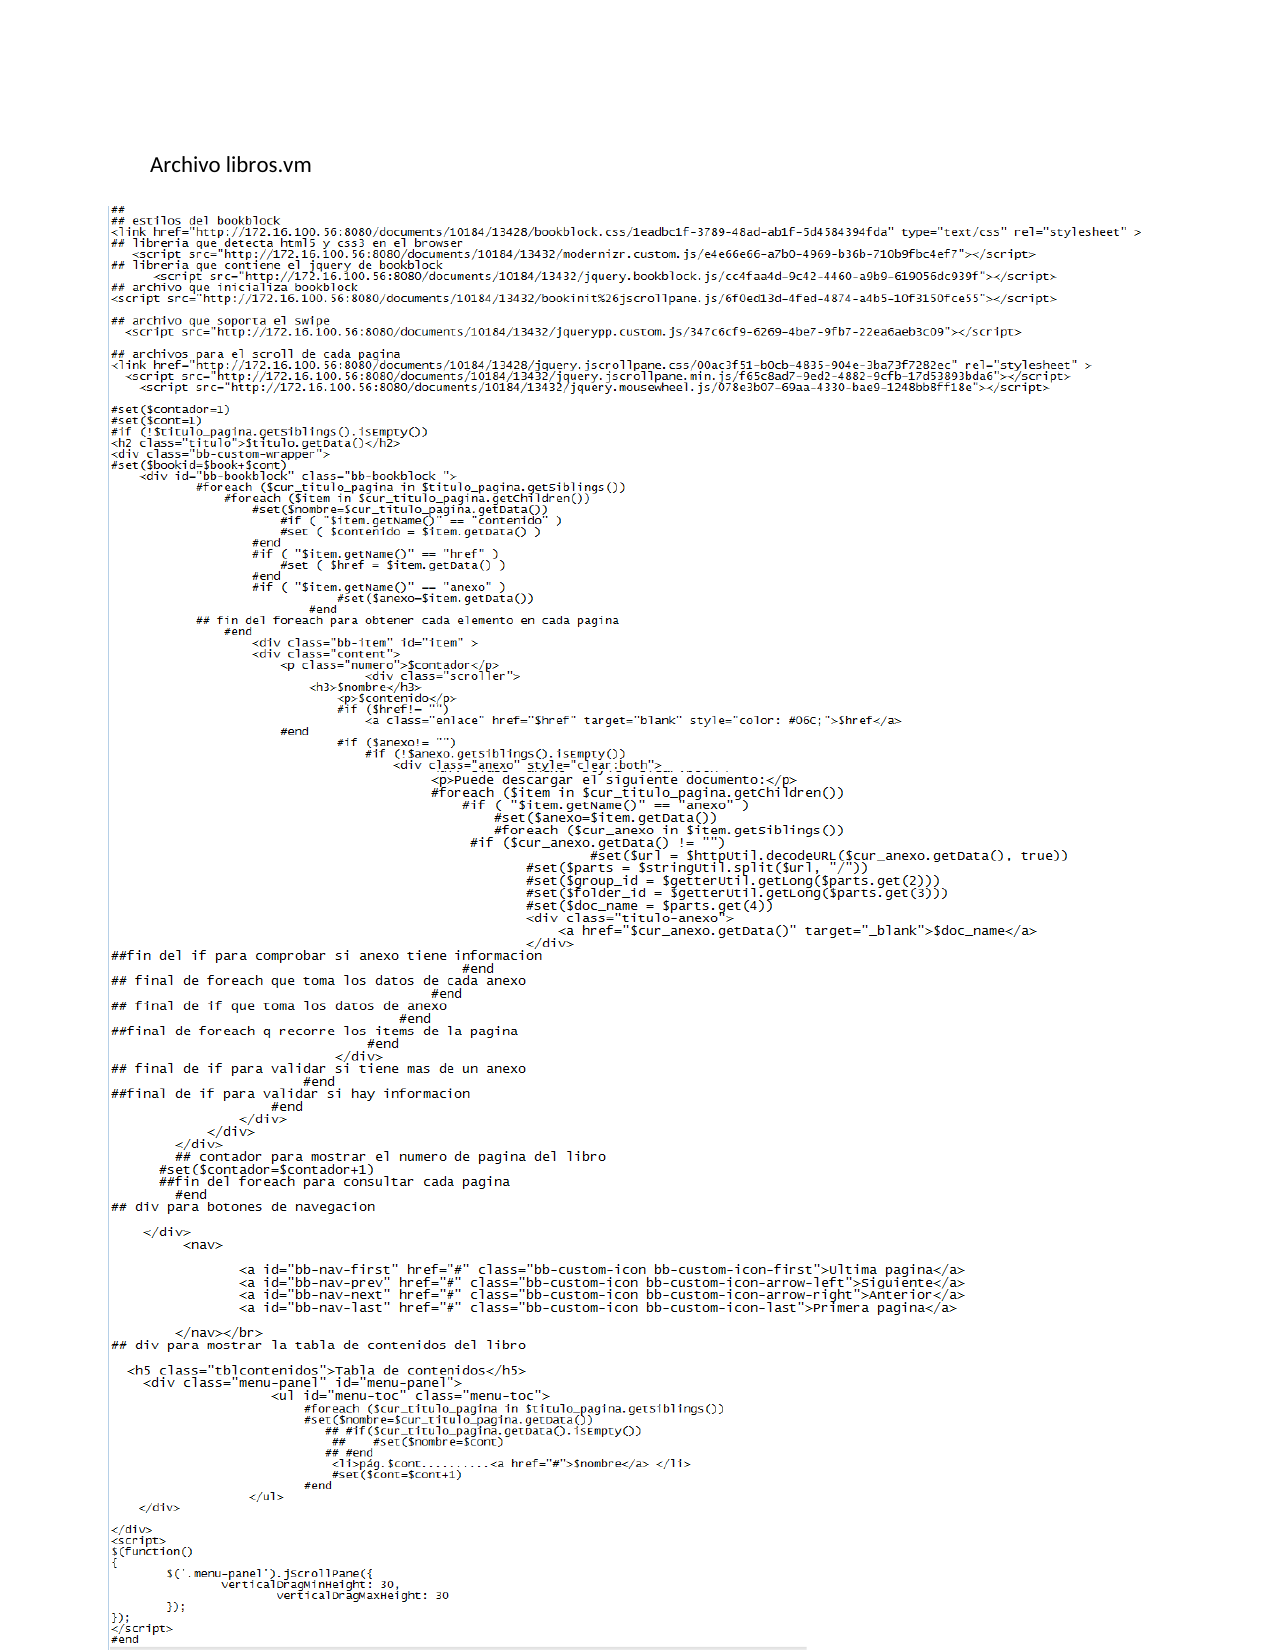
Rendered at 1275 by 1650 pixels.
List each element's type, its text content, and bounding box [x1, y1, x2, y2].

text Archivo libros.vm [150, 150, 1125, 178]
picture [108, 206, 1157, 1650]
